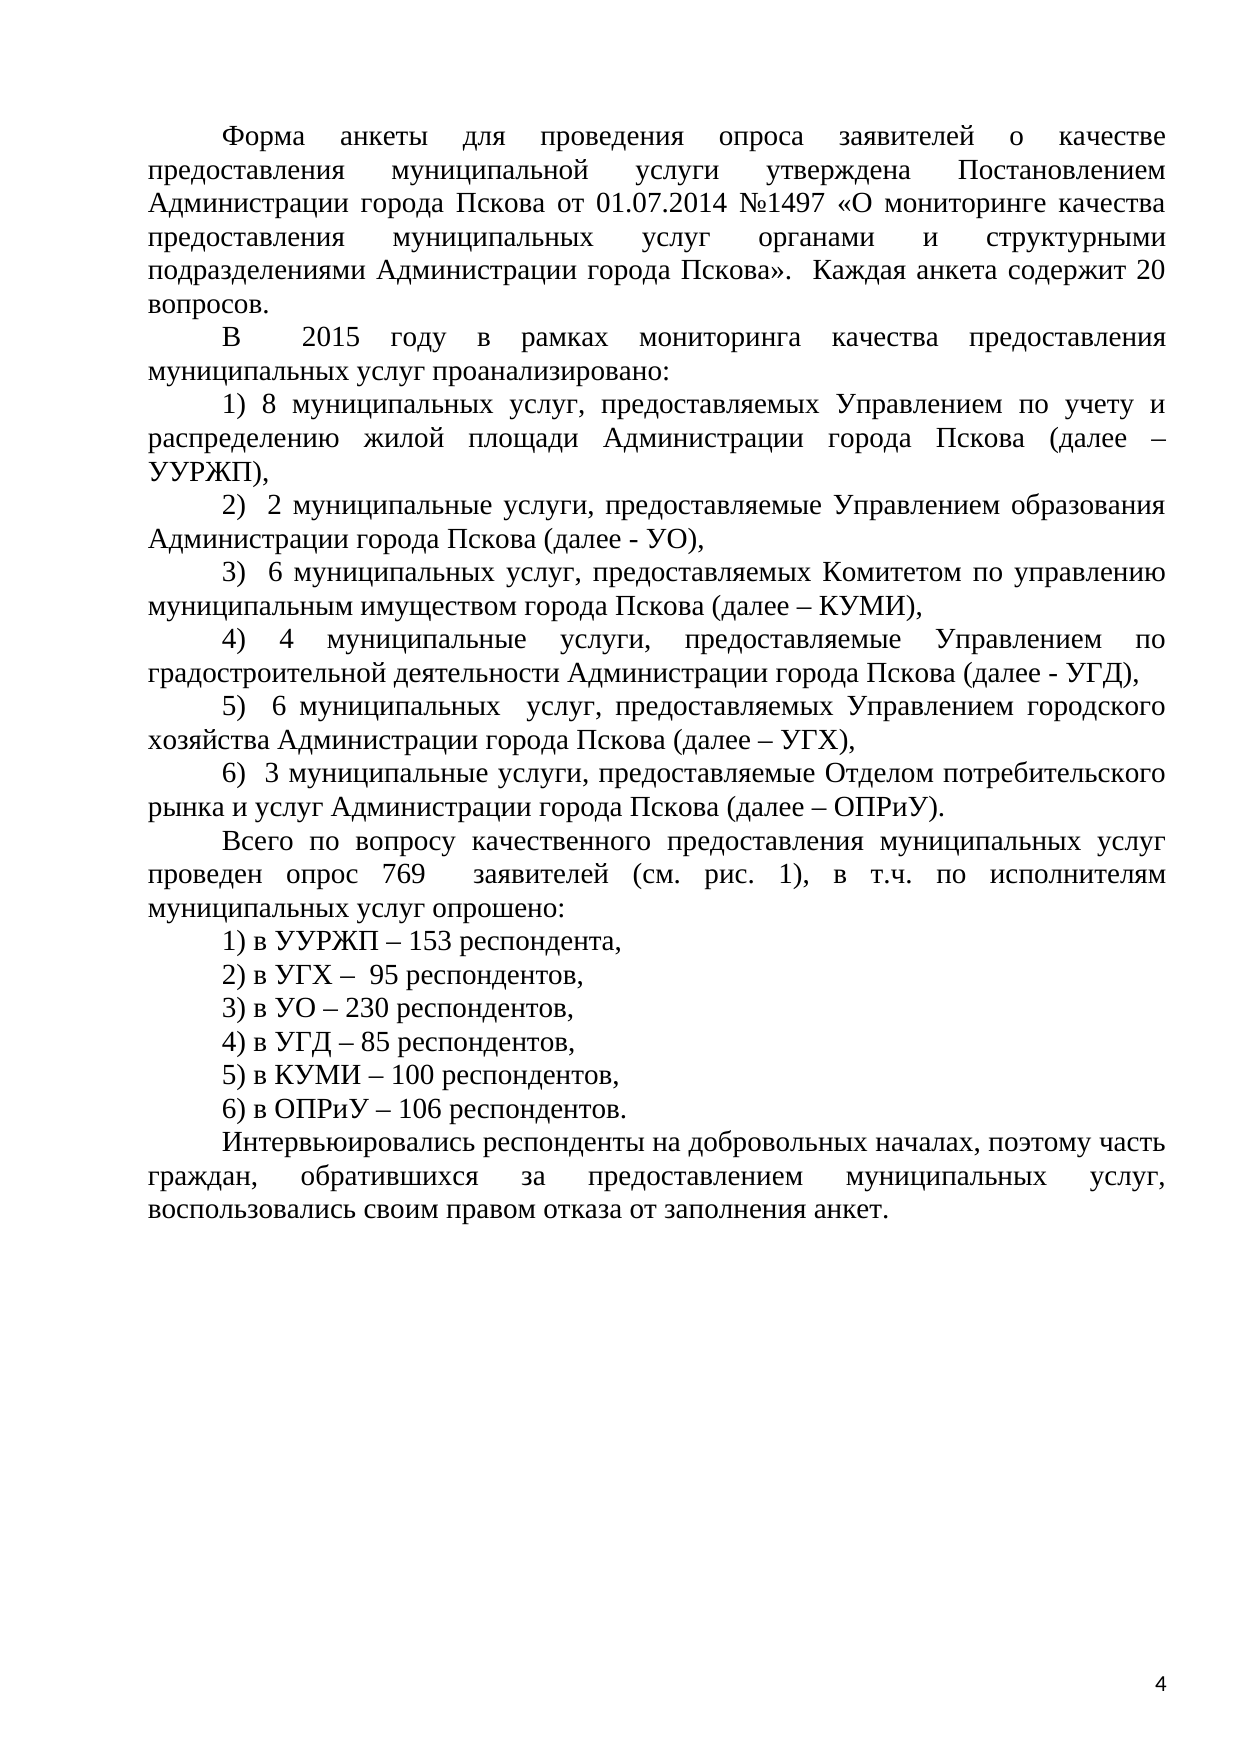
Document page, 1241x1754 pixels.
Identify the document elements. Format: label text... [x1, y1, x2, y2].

text Интервьюировались респонденты на добровольных началах, поэтому часть граждан, обратившихся за предоставлением муниципальных услуг, воспользовались своим правом отказа от заполнения анкет. [148, 1124, 1167, 1225]
text 3) в УО – 230 респондентов, [148, 990, 1167, 1024]
text 3) 6 муниципальных услуг, предоставляемых Комитетом по управлению муниципальным имуществом города Пскова (далее – КУМИ), [148, 554, 1167, 621]
text 5) 6 муниципальных услуг, предоставляемых Управлением городского хозяйства Администрации города Пскова (далее – УГХ), [148, 688, 1167, 756]
text Форма анкеты для проведения опроса заявителей о качестве предоставления муниципальной услуги утверждена Постановлением Администрации города Пскова от 01.07.2014 №1497 «О мониторинге качества предоставления муниципальных услуг органами и структурными подразделениями Администрации города Пскова». Каждая анкета содержит 20 вопросов. [148, 118, 1167, 319]
text 5) в КУМИ – 100 респондентов, [148, 1057, 1167, 1091]
text 2) 2 муниципальные услуги, предоставляемые Управлением образования Администрации города Пскова (далее - УО), [148, 487, 1167, 554]
text 1) в УУРЖП – 153 респондента, [148, 923, 1167, 957]
text 4) в УГД – 85 респондентов, [148, 1024, 1167, 1057]
text Всего по вопросу качественного предоставления муниципальных услуг проведен опрос 769 заявителей (см. рис. 1), в т.ч. по исполнителям муниципальных услуг опрошено: [148, 823, 1167, 923]
text 1) 8 муниципальных услуг, предоставляемых Управлением по учету и распределению жилой площади Администрации города Пскова (далее – УУРЖП), [148, 387, 1167, 487]
text 6) в ОПРиУ – 106 респондентов. [148, 1091, 1167, 1124]
text 2) в УГХ – 95 респондентов, [148, 957, 1167, 990]
text 4) 4 муниципальные услуги, предоставляемые Управлением по градостроительной деятельности Администрации города Пскова (далее - УГД), [148, 621, 1167, 688]
text В 2015 году в рамках мониторинга качества предоставления муниципальных услуг проанализировано: [148, 319, 1167, 387]
text 6) 3 муниципальные услуги, предоставляемые Отделом потребительского рынка и услуг Администрации города Пскова (далее – ОПРиУ). [148, 756, 1167, 823]
